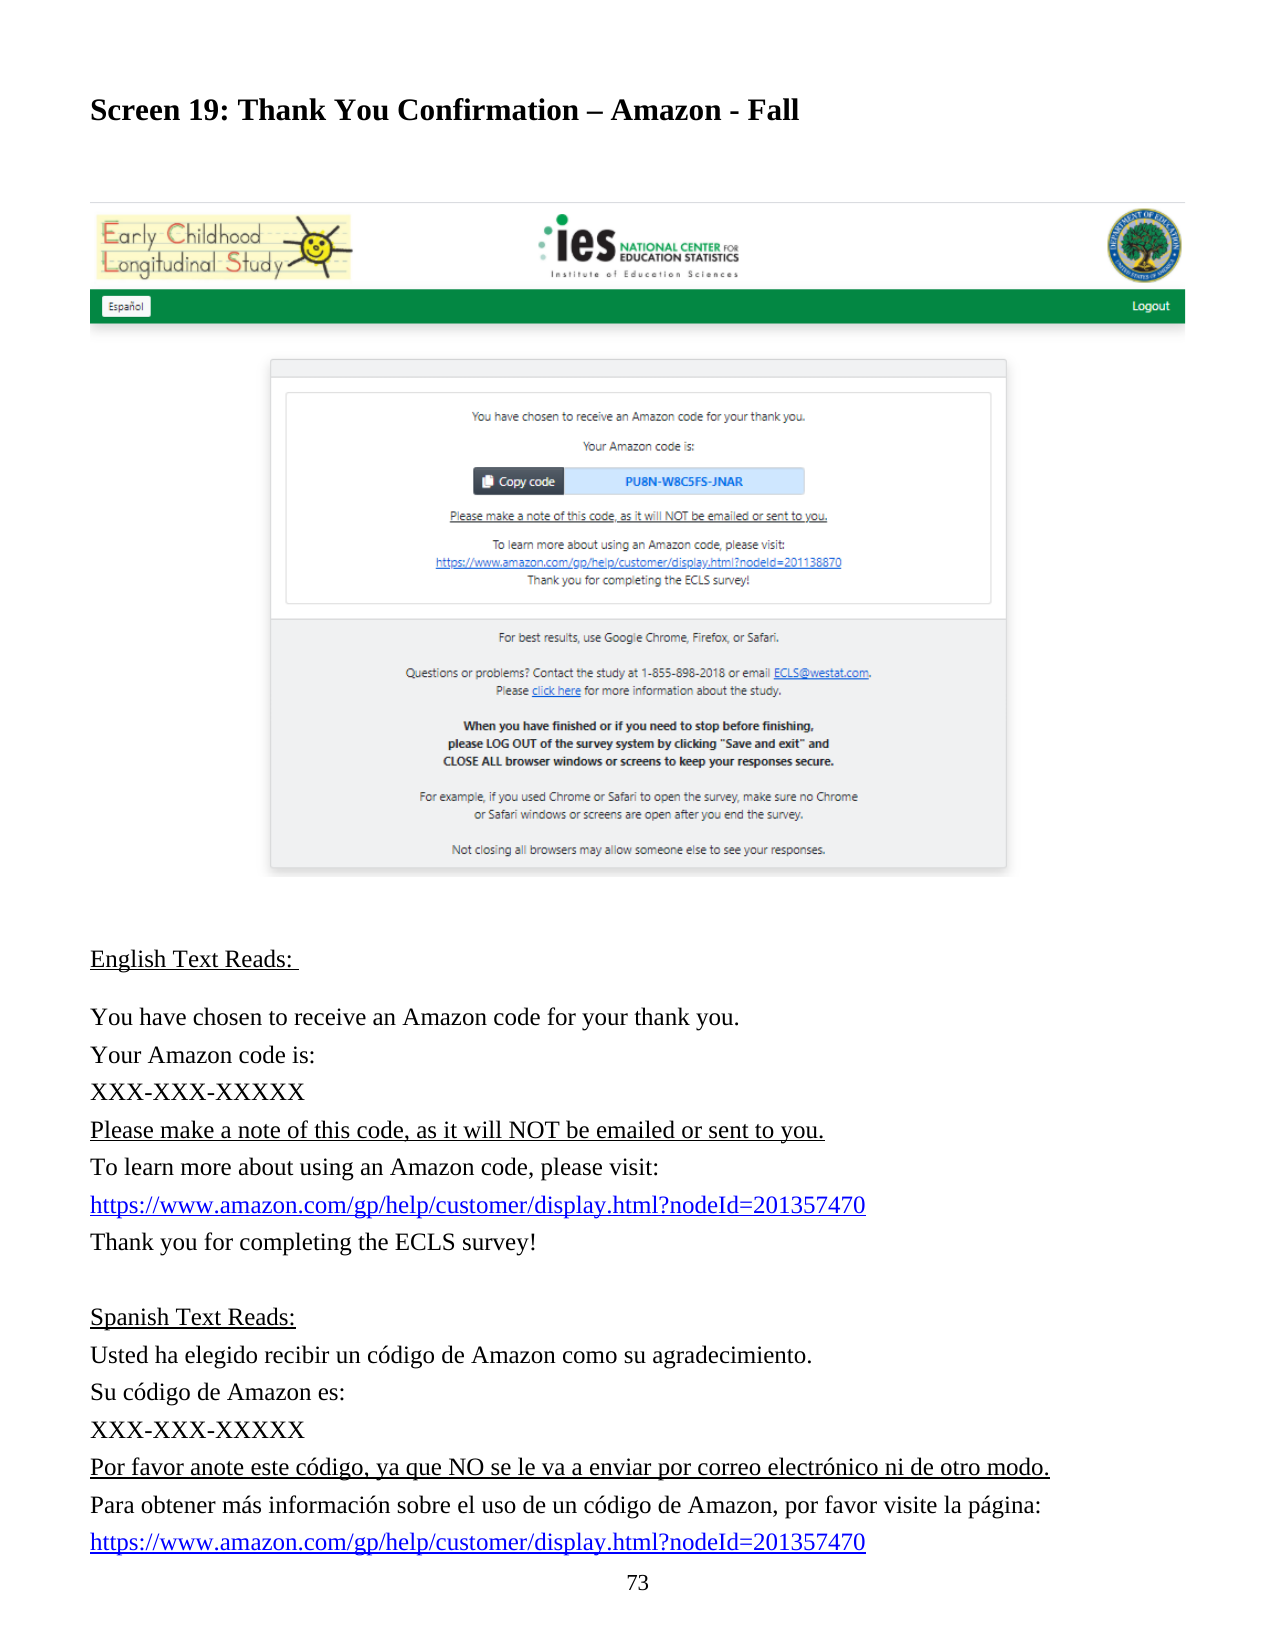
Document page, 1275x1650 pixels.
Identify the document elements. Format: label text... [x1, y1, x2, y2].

text https://www.amazon.com/gp/help/customer/display.html?nodeId=201357470 [90, 1181, 1185, 1218]
text Por favor anote este código, ya que NO se le va a enviar por correo electrónico ni de otro modo. [90, 1443, 1185, 1481]
picture [90, 202, 1186, 877]
text Para obtener más información sobre el uso de un código de Amazon, por favor visite la página: [90, 1481, 1185, 1518]
text Thank you for completing the ECLS survey! [90, 1218, 1185, 1256]
text Spanish Text Reads: [90, 1293, 1185, 1331]
text Usted ha elegido recibir un código de Amazon como su agradecimiento. [90, 1331, 1185, 1368]
text https://www.amazon.com/gp/help/customer/display.html?nodeId=201357470 [90, 1518, 1185, 1556]
text English Text Reads: [90, 935, 1185, 973]
text Your Amazon code is: [90, 1031, 1185, 1068]
text Su código de Amazon es: [90, 1368, 1185, 1406]
subtitle Screen 19: Thank You Confirmation – Amazon - Fall [90, 90, 1185, 127]
text You have chosen to receive an Amazon code for your thank you. [90, 993, 1185, 1031]
text XXX-XXX-XXXXX [90, 1068, 1185, 1106]
text Please make a note of this code, as it will NOT be emailed or sent to you. [90, 1106, 1185, 1143]
text XXX-XXX-XXXXX [90, 1406, 1185, 1443]
text To learn more about using an Amazon code, please visit: [90, 1143, 1185, 1181]
